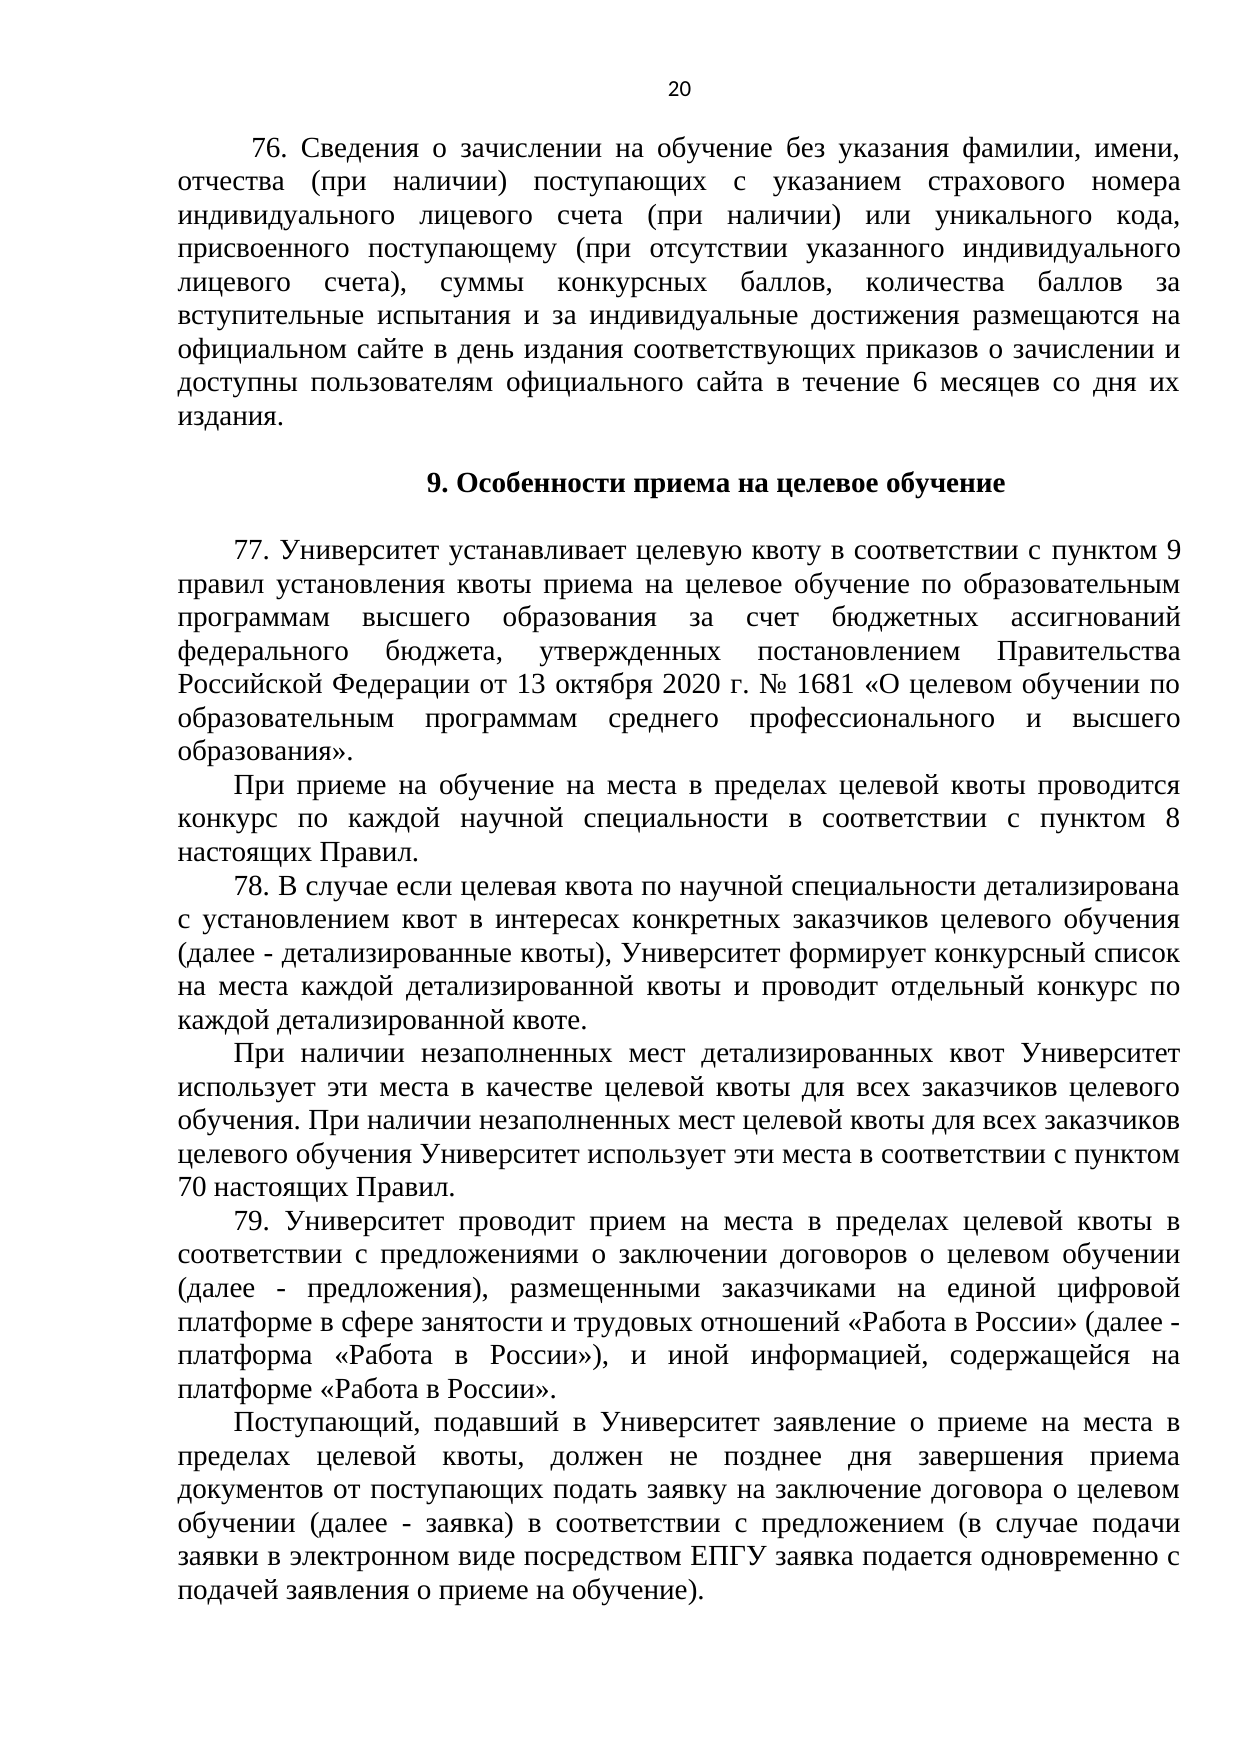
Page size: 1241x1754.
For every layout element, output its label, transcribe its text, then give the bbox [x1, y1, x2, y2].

text 76. Сведения о зачислении на обучение без указания фамилии, имени, отчества (при наличии) поступающих с указанием страхового номера индивидуального лицевого счета (при наличии) или уникального кода, присвоенного поступающему (при отсутствии указанного индивидуального лицевого счета), суммы конкурсных баллов, количества баллов за вступительные испытания и за индивидуальные достижения размещаются на официальном сайте в день издания соответствующих приказов о зачислении и доступны пользователям официального сайта в течение 6 месяцев со дня их издания. [177, 130, 1181, 432]
text 9. Особенности приема на целевое обучение [177, 465, 1181, 499]
text При приеме на обучение на места в пределах целевой квоты проводится конкурс по каждой научной специальности в соответствии с пунктом 8 настоящих Правил. [177, 767, 1181, 868]
text 79. Университет проводит прием на места в пределах целевой квоты в соответствии с предложениями о заключении договоров о целевом обучении (далее - предложения), размещенными заказчиками на единой цифровой платформе в сфере занятости и трудовых отношений «Работа в России» (далее - платформа «Работа в России»), и иной информацией, содержащейся на платформе «Работа в России». [177, 1203, 1181, 1404]
text 77. Университет устанавливает целевую квоту в соответствии с пунктом 9 правил установления квоты приема на целевое обучение по образовательным программам высшего образования за счет бюджетных ассигнований федерального бюджета, утвержденных постановлением Правительства Российской Федерации от 13 октября 2020 г. № 1681 «О целевом обучении по образовательным программам среднего профессионального и высшего образования». [177, 532, 1181, 767]
text 78. В случае если целевая квота по научной специальности детализирована с установлением квот в интересах конкретных заказчиков целевого обучения (далее - детализированные квоты), Университет формирует конкурсный список на места каждой детализированной квоты и проводит отдельный конкурс по каждой детализированной квоте. [177, 868, 1181, 1035]
text Поступающий, подавший в Университет заявление о приеме на места в пределах целевой квоты, должен не позднее дня завершения приема документов от поступающих подать заявку на заключение договора о целевом обучении (далее - заявка) в соответствии с предложением (в случае подачи заявки в электронном виде посредством ЕПГУ заявка подается одновременно с подачей заявления о приеме на обучение). [177, 1404, 1181, 1606]
text При наличии незаполненных мест детализированных квот Университет использует эти места в качестве целевой квоты для всех заказчиков целевого обучения. При наличии незаполненных мест целевой квоты для всех заказчиков целевого обучения Университет использует эти места в соответствии с пунктом 70 настоящих Правил. [177, 1035, 1181, 1203]
